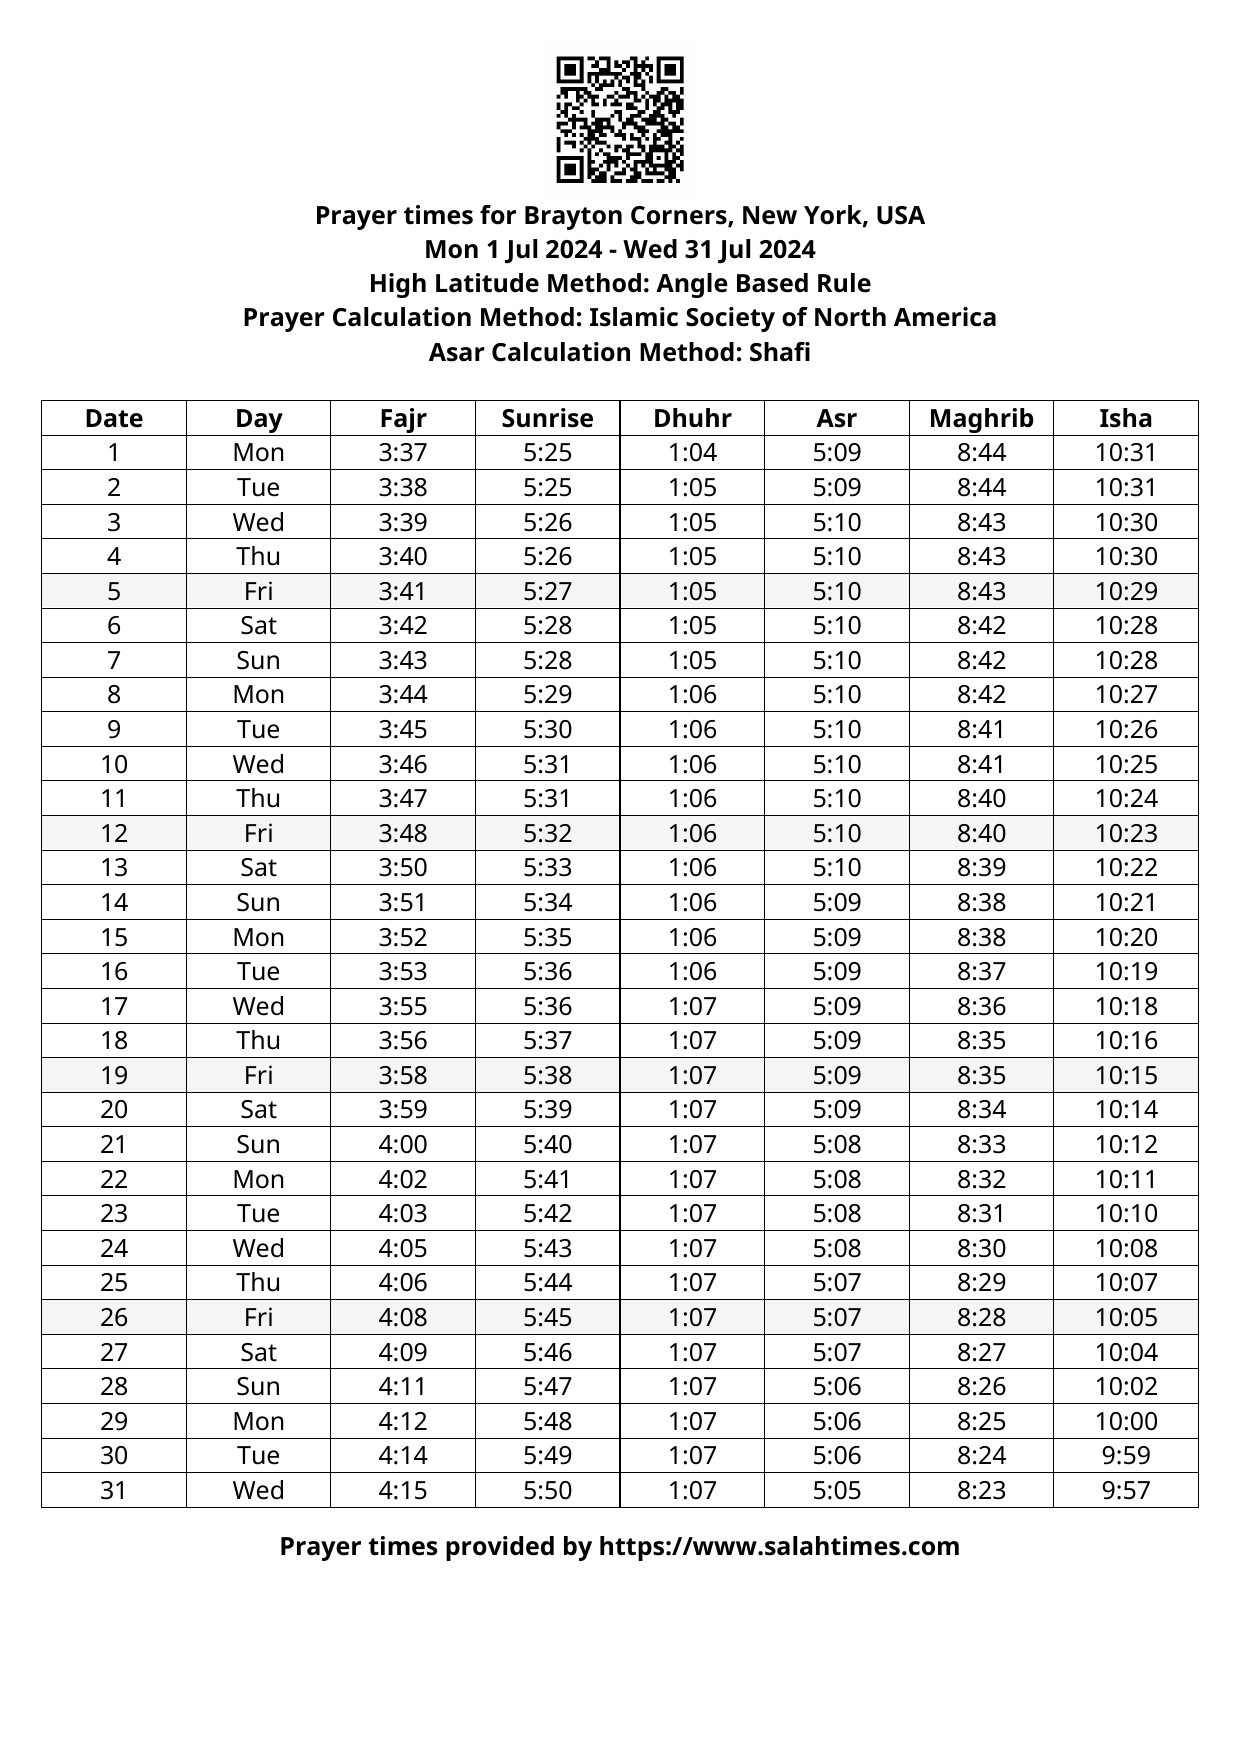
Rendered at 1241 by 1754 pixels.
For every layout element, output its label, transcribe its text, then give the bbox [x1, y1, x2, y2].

table_cell 3:50 [331, 851, 475, 884]
table_cell Tue [187, 712, 330, 746]
table_cell Tue [187, 1439, 330, 1472]
table_cell 5:09 [765, 1093, 909, 1126]
table_cell Tue [187, 1196, 330, 1230]
table_cell 5:10 [765, 851, 909, 884]
table_cell 5:10 [765, 712, 909, 746]
table_cell 1:06 [621, 851, 764, 884]
table_cell 8:40 [910, 781, 1053, 815]
table_cell 10:07 [1054, 1266, 1198, 1299]
table_cell 3:53 [331, 954, 475, 988]
table_cell 3:43 [331, 643, 475, 677]
table_cell Mon [187, 678, 330, 711]
table_cell 5 [42, 574, 186, 607]
table_cell Mon [187, 436, 330, 469]
table_cell 4:09 [331, 1335, 475, 1368]
table_cell 5:44 [476, 1266, 619, 1299]
table_cell 3 [42, 505, 186, 538]
table_cell 10:29 [1054, 574, 1198, 607]
table_cell Sat [187, 851, 330, 884]
table_cell 1:07 [621, 1127, 764, 1161]
table_cell 5:35 [476, 920, 619, 953]
table_cell 1:07 [621, 1439, 764, 1472]
table_cell 5:06 [765, 1439, 909, 1472]
table_cell 1:07 [621, 1231, 764, 1264]
table_cell 10:26 [1054, 712, 1198, 746]
table_cell 5:28 [476, 609, 619, 642]
table_cell 12 [42, 816, 186, 849]
table_cell 10:28 [1054, 643, 1198, 677]
table_cell 8:43 [910, 574, 1053, 607]
table_cell Mon [187, 920, 330, 953]
table_cell 8:23 [910, 1473, 1053, 1507]
table_cell 4:03 [331, 1196, 475, 1230]
table_cell 5:10 [765, 678, 909, 711]
text Prayer times for Brayton Corners, New York, USA [42, 198, 1198, 232]
table_cell 3:46 [331, 747, 475, 780]
table_cell 11 [42, 781, 186, 815]
table_cell 3:55 [331, 989, 475, 1022]
table_cell 10:22 [1054, 851, 1198, 884]
table_cell 5:38 [476, 1058, 619, 1092]
table_cell 8:44 [910, 470, 1053, 504]
table_cell 8:35 [910, 1024, 1053, 1057]
table_cell 4:08 [331, 1300, 475, 1334]
table_cell 8:43 [910, 505, 1053, 538]
table_cell Fri [187, 816, 330, 849]
table_cell 8:34 [910, 1093, 1053, 1126]
table_cell 3:40 [331, 539, 475, 573]
table_cell 5:10 [765, 505, 909, 538]
table_cell 10:27 [1054, 678, 1198, 711]
table_cell 5:10 [765, 609, 909, 642]
table_cell 1:07 [621, 1335, 764, 1368]
table_cell Fri [187, 1058, 330, 1092]
table_cell 4 [42, 539, 186, 573]
table_cell 10:05 [1054, 1300, 1198, 1334]
table_cell 10:11 [1054, 1162, 1198, 1195]
table_cell 1:07 [621, 1058, 764, 1092]
table_cell 1:06 [621, 678, 764, 711]
table_cell 5:27 [476, 574, 619, 607]
table_cell 4:15 [331, 1473, 475, 1507]
table_cell 5:32 [476, 816, 619, 849]
table_cell 20 [42, 1093, 186, 1126]
table_cell 8 [42, 678, 186, 711]
table_cell 16 [42, 954, 186, 988]
table_cell Mon [187, 1404, 330, 1437]
table_cell 5:26 [476, 539, 619, 573]
table_cell 4:14 [331, 1439, 475, 1472]
table_cell 8:41 [910, 712, 1053, 746]
table_cell Sat [187, 609, 330, 642]
table_cell 1:07 [621, 1093, 764, 1126]
table_cell 7 [42, 643, 186, 677]
table_cell 5:45 [476, 1300, 619, 1334]
table_cell 10:31 [1054, 436, 1198, 469]
table_cell Sat [187, 1335, 330, 1368]
table_cell 4:11 [331, 1369, 475, 1403]
table_cell 8:26 [910, 1369, 1053, 1403]
text High Latitude Method: Angle Based Rule [42, 266, 1198, 300]
table_cell 8:39 [910, 851, 1053, 884]
table_cell 5:50 [476, 1473, 619, 1507]
table_cell 8:42 [910, 609, 1053, 642]
table_cell 5:10 [765, 781, 909, 815]
text Mon 1 Jul 2024 - Wed 31 Jul 2024 [42, 232, 1198, 266]
table_cell 3:45 [331, 712, 475, 746]
table_header Asr [765, 401, 909, 434]
table_cell 2 [42, 470, 186, 504]
table_cell 3:39 [331, 505, 475, 538]
table_cell 8:29 [910, 1266, 1053, 1299]
table_cell 5:31 [476, 747, 619, 780]
table_cell 1:05 [621, 470, 764, 504]
table_cell 1:07 [621, 1404, 764, 1437]
table_cell 5:09 [765, 989, 909, 1022]
table_cell 8:33 [910, 1127, 1053, 1161]
table_cell 1:05 [621, 574, 764, 607]
table_cell 10:08 [1054, 1231, 1198, 1264]
table_cell Sun [187, 1369, 330, 1403]
table_cell 3:44 [331, 678, 475, 711]
table_cell 1:05 [621, 505, 764, 538]
table_cell 8:38 [910, 920, 1053, 953]
table_cell 5:06 [765, 1404, 909, 1437]
table_cell 5:10 [765, 574, 909, 607]
table_cell 8:37 [910, 954, 1053, 988]
table_cell 5:10 [765, 643, 909, 677]
table_cell 3:48 [331, 816, 475, 849]
table_cell Sun [187, 1127, 330, 1161]
table_cell 5:07 [765, 1335, 909, 1368]
table_cell 8:41 [910, 747, 1053, 780]
table_cell 1:07 [621, 1162, 764, 1195]
table_cell 8:42 [910, 643, 1053, 677]
table_cell 3:51 [331, 885, 475, 919]
table_cell 10:02 [1054, 1369, 1198, 1403]
table_cell 8:44 [910, 436, 1053, 469]
table_cell 22 [42, 1162, 186, 1195]
table_cell 5:05 [765, 1473, 909, 1507]
table_cell 1:07 [621, 1024, 764, 1057]
table_cell 13 [42, 851, 186, 884]
table_cell 24 [42, 1231, 186, 1264]
table_cell 1:06 [621, 712, 764, 746]
table_cell 10:28 [1054, 609, 1198, 642]
table_cell 1 [42, 436, 186, 469]
table_cell 10:00 [1054, 1404, 1198, 1437]
table_cell 3:47 [331, 781, 475, 815]
table_cell 8:31 [910, 1196, 1053, 1230]
table_cell 8:38 [910, 885, 1053, 919]
table_cell 27 [42, 1335, 186, 1368]
table_cell 5:08 [765, 1231, 909, 1264]
table_cell 3:52 [331, 920, 475, 953]
table_cell 10:31 [1054, 470, 1198, 504]
table_cell 5:30 [476, 712, 619, 746]
table_cell 8:30 [910, 1231, 1053, 1264]
table_cell 10:30 [1054, 539, 1198, 573]
table_cell 1:07 [621, 1266, 764, 1299]
table_cell 8:43 [910, 539, 1053, 573]
table_cell 5:34 [476, 885, 619, 919]
table_cell 5:33 [476, 851, 619, 884]
table_cell 5:06 [765, 1369, 909, 1403]
table_cell 5:08 [765, 1162, 909, 1195]
table_cell 1:06 [621, 885, 764, 919]
table_cell 5:29 [476, 678, 619, 711]
table_cell Thu [187, 539, 330, 573]
table_cell Thu [187, 1266, 330, 1299]
table_cell Mon [187, 1162, 330, 1195]
table_cell 26 [42, 1300, 186, 1334]
table_cell 5:07 [765, 1300, 909, 1334]
table_cell 4:05 [331, 1231, 475, 1264]
table_cell 1:07 [621, 989, 764, 1022]
table_cell 5:09 [765, 436, 909, 469]
table_cell Wed [187, 1231, 330, 1264]
table_cell 5:09 [765, 954, 909, 988]
table_cell 3:59 [331, 1093, 475, 1126]
table_cell 5:49 [476, 1439, 619, 1472]
table_cell 5:25 [476, 436, 619, 469]
table_cell 8:36 [910, 989, 1053, 1022]
table_header Maghrib [910, 401, 1053, 434]
table_cell 8:32 [910, 1162, 1053, 1195]
table_cell 10:23 [1054, 816, 1198, 849]
table_cell 5:09 [765, 1024, 909, 1057]
text Asar Calculation Method: Shafi [42, 334, 1198, 368]
table_cell 5:37 [476, 1024, 619, 1057]
table_cell Thu [187, 1024, 330, 1057]
table_cell 1:06 [621, 954, 764, 988]
table_cell 10:14 [1054, 1093, 1198, 1126]
table_cell 8:40 [910, 816, 1053, 849]
table_cell 10:16 [1054, 1024, 1198, 1057]
table_cell 5:41 [476, 1162, 619, 1195]
table_cell 1:07 [621, 1369, 764, 1403]
table_cell 23 [42, 1196, 186, 1230]
table_cell 10 [42, 747, 186, 780]
table_cell 8:28 [910, 1300, 1053, 1334]
table_cell 5:08 [765, 1196, 909, 1230]
table_cell 4:06 [331, 1266, 475, 1299]
table_cell 10:21 [1054, 885, 1198, 919]
table_cell 5:42 [476, 1196, 619, 1230]
table_cell 10:25 [1054, 747, 1198, 780]
table_header Isha [1054, 401, 1198, 434]
table_cell 1:06 [621, 920, 764, 953]
table_cell 5:31 [476, 781, 619, 815]
table_cell 29 [42, 1404, 186, 1437]
table_cell 5:39 [476, 1093, 619, 1126]
table_cell 10:30 [1054, 505, 1198, 538]
table_cell 15 [42, 920, 186, 953]
table_header Dhuhr [621, 401, 764, 434]
table_cell 1:07 [621, 1473, 764, 1507]
table_cell 6 [42, 609, 186, 642]
table_cell 17 [42, 989, 186, 1022]
table_cell Wed [187, 505, 330, 538]
table_cell 18 [42, 1024, 186, 1057]
table_cell 5:36 [476, 954, 619, 988]
table_cell Wed [187, 989, 330, 1022]
table_header Fajr [331, 401, 475, 434]
table_cell 5:36 [476, 989, 619, 1022]
table_cell 10:12 [1054, 1127, 1198, 1161]
picture [542, 41, 699, 198]
table_cell Tue [187, 954, 330, 988]
table_cell 10:15 [1054, 1058, 1198, 1092]
table_cell 5:09 [765, 1058, 909, 1092]
table_cell 5:09 [765, 470, 909, 504]
table_cell Sat [187, 1093, 330, 1126]
table_cell 4:02 [331, 1162, 475, 1195]
table_cell 5:46 [476, 1335, 619, 1368]
table_cell 1:05 [621, 539, 764, 573]
table_cell 9 [42, 712, 186, 746]
table_cell 5:48 [476, 1404, 619, 1437]
table_cell 8:24 [910, 1439, 1053, 1472]
table_cell 10:19 [1054, 954, 1198, 988]
table_cell 3:58 [331, 1058, 475, 1092]
text Prayer Calculation Method: Islamic Society of North America [42, 300, 1198, 334]
table_cell 5:10 [765, 816, 909, 849]
table_cell 1:04 [621, 436, 764, 469]
table_cell 1:06 [621, 781, 764, 815]
table_cell 19 [42, 1058, 186, 1092]
table_cell 14 [42, 885, 186, 919]
table_cell 25 [42, 1266, 186, 1299]
table_cell 3:37 [331, 436, 475, 469]
table_cell Sun [187, 885, 330, 919]
table_cell Sun [187, 643, 330, 677]
table_cell 8:27 [910, 1335, 1053, 1368]
table_cell 10:10 [1054, 1196, 1198, 1230]
table_cell 5:08 [765, 1127, 909, 1161]
table_cell Wed [187, 1473, 330, 1507]
table_cell 5:40 [476, 1127, 619, 1161]
table_cell 5:10 [765, 747, 909, 780]
table_cell 5:28 [476, 643, 619, 677]
table_header Day [187, 401, 330, 434]
table_cell 28 [42, 1369, 186, 1403]
table_cell 5:09 [765, 885, 909, 919]
table_cell Tue [187, 470, 330, 504]
table_cell Wed [187, 747, 330, 780]
table_cell 3:41 [331, 574, 475, 607]
table_cell 1:05 [621, 643, 764, 677]
table_header Sunrise [476, 401, 619, 434]
table_cell 5:26 [476, 505, 619, 538]
table_cell 10:20 [1054, 920, 1198, 953]
table_cell 4:12 [331, 1404, 475, 1437]
table_cell 5:25 [476, 470, 619, 504]
table_cell 9:57 [1054, 1473, 1198, 1507]
table_cell 30 [42, 1439, 186, 1472]
table_header Date [42, 401, 186, 434]
text Prayer times provided by https://www.salahtimes.com [42, 1528, 1198, 1563]
table_cell 1:06 [621, 816, 764, 849]
table_cell Fri [187, 574, 330, 607]
table_cell 3:56 [331, 1024, 475, 1057]
table_cell 8:25 [910, 1404, 1053, 1437]
table_cell Fri [187, 1300, 330, 1334]
table_cell 5:43 [476, 1231, 619, 1264]
table_cell 5:09 [765, 920, 909, 953]
table_cell 5:07 [765, 1266, 909, 1299]
table_cell 1:06 [621, 747, 764, 780]
table_cell 1:07 [621, 1196, 764, 1230]
table_cell 1:05 [621, 609, 764, 642]
table_cell 8:42 [910, 678, 1053, 711]
table_cell 10:24 [1054, 781, 1198, 815]
table_cell 9:59 [1054, 1439, 1198, 1472]
table_cell 3:42 [331, 609, 475, 642]
table_cell 1:07 [621, 1300, 764, 1334]
table_cell 5:47 [476, 1369, 619, 1403]
table_cell 21 [42, 1127, 186, 1161]
table_cell 10:04 [1054, 1335, 1198, 1368]
table_cell 4:00 [331, 1127, 475, 1161]
table_cell 10:18 [1054, 989, 1198, 1022]
table_cell 3:38 [331, 470, 475, 504]
table_cell 8:35 [910, 1058, 1053, 1092]
table_cell 31 [42, 1473, 186, 1507]
table_cell 5:10 [765, 539, 909, 573]
table_cell Thu [187, 781, 330, 815]
